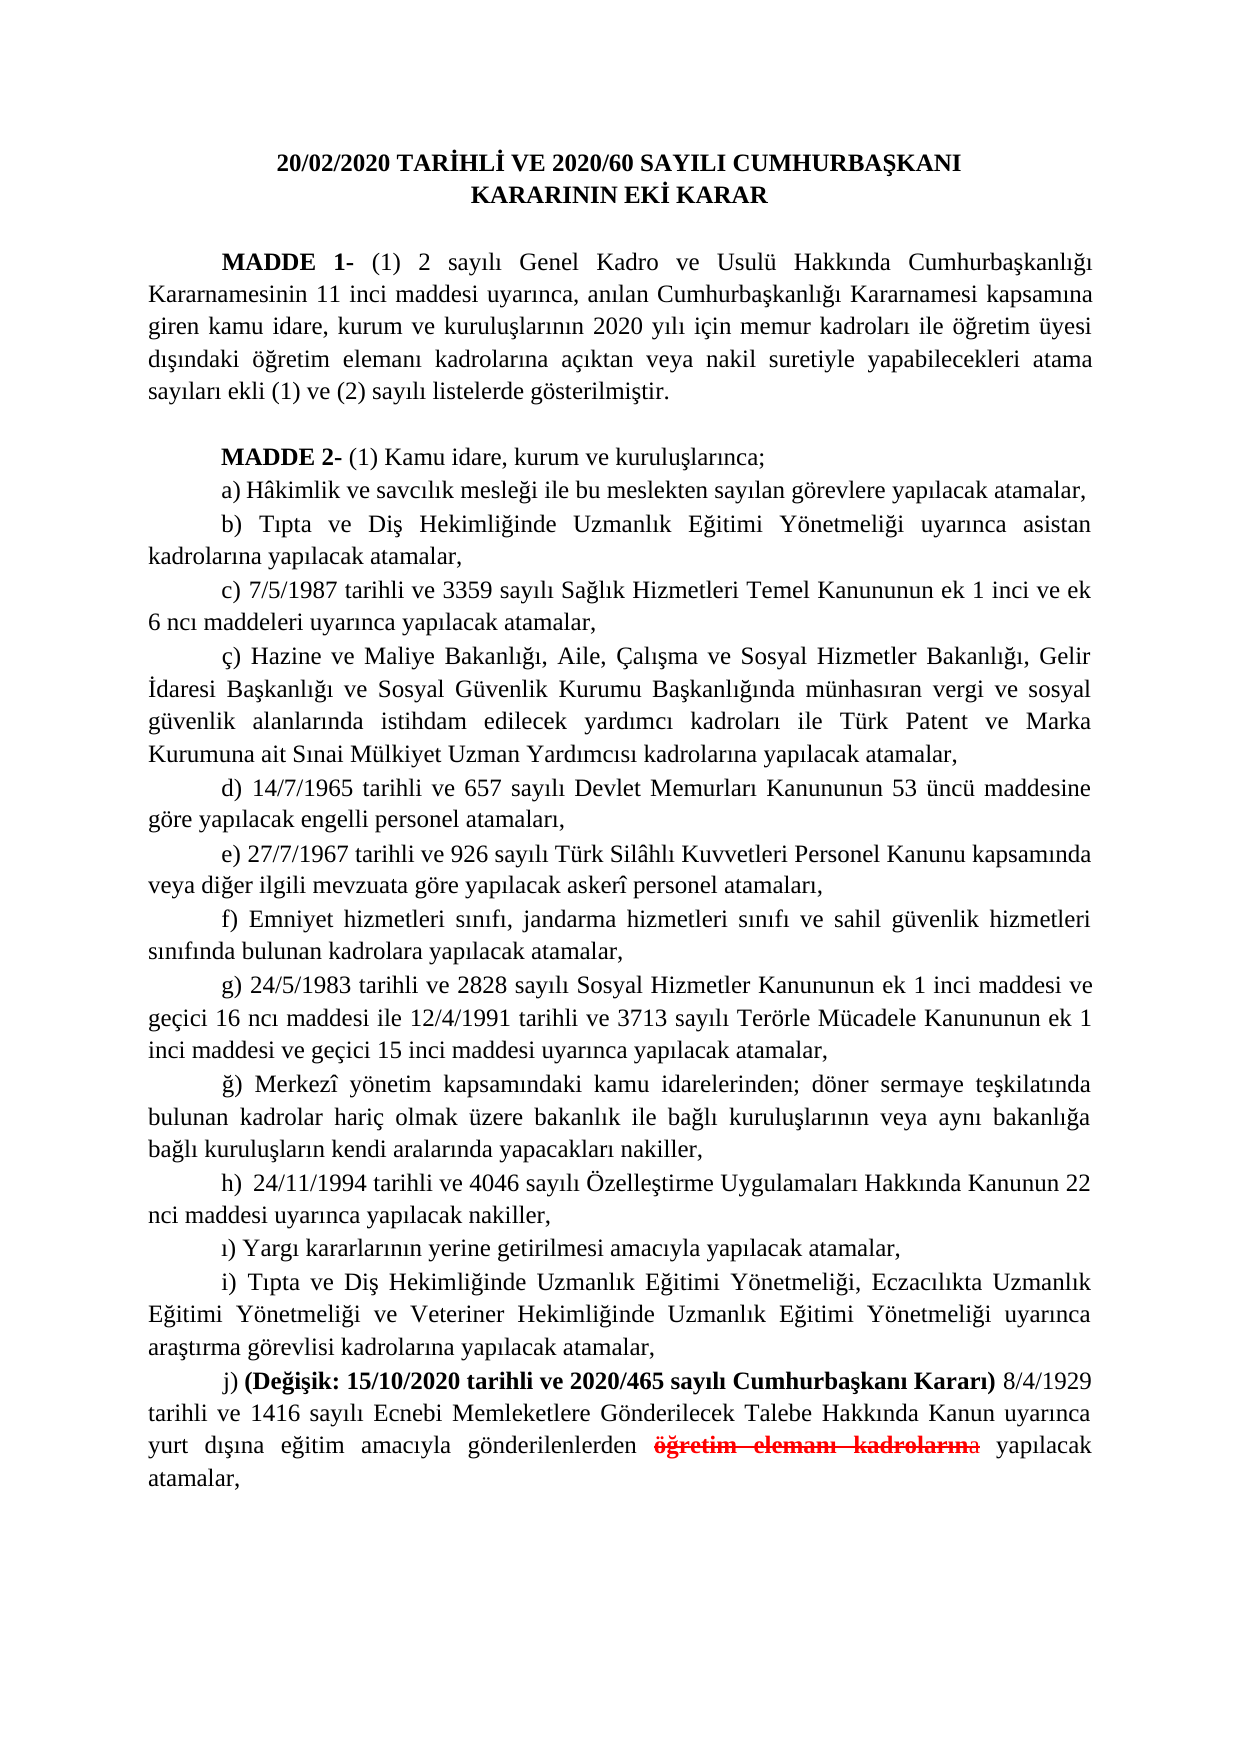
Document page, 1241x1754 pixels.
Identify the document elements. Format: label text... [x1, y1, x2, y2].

list Tıpta ve Diş Hekimliğinde Uzmanlık Eğitimi Yönetmeliği, Eczacılıkta Uzmanlık Eğitimi Yönetmeliği ve Veteriner Hekimliğinde Uzmanlık Eğitimi Yönetmeliği uyarınca araştırma görevlisi kadrolarına yapılacak atamalar, [148, 1267, 1092, 1360]
text ı) Yargı kararlarının yerine getirilmesi amacıyla yapılacak atamalar, [221, 1233, 1094, 1262]
list 7/5/1987 tarihli ve 3359 sayılı Sağlık Hizmetleri Temel Kanununun ek 1 inci ve ek 6 ncı maddeleri uyarınca yapılacak atamalar, [148, 576, 1092, 636]
list 27/7/1967 tarihli ve 926 sayılı Türk Silâhlı Kuvvetleri Personel Kanunu kapsamında veya diğer ilgili mevzuata göre yapılacak askerî personel atamaları, [148, 839, 1092, 899]
text MADDE 1- (1) 2 sayılı Genel Kadro ve Usulü Hakkında Cumhurbaşkanlığı Kararnamesinin 11 inci maddesi uyarınca, anılan Cumhurbaşkanlığı Kararnamesi kapsamına giren kamu idare, kurum ve kuruluşlarının 2020 yılı için memur kadroları ile öğretim üyesi dışındaki öğretim elemanı kadrolarına açıktan veya nakil suretiyle yapabilecekleri atama sayıları ekli (1) ve (2) sayılı listelerde gösterilmiştir. [148, 247, 1094, 405]
text ğ) Merkezî yönetim kapsamındaki kamu idarelerinden; döner sermaye teşkilatında bulunan kadrolar hariç olmak üzere bakanlık ile bağlı kuruluşlarının veya aynı bakanlığa bağlı kuruluşların kendi aralarında yapacakları nakiller, [148, 1069, 1092, 1163]
list 24/11/1994 tarihli ve 4046 sayılı Özelleştirme Uygulamaları Hakkında Kanunun 22 nci maddesi uyarınca yapılacak nakiller, [148, 1168, 1092, 1228]
list 24/5/1983 tarihli ve 2828 sayılı Sosyal Hizmetler Kanununun ek 1 inci maddesi ve geçici 16 ncı maddesi ile 12/4/1991 tarihli ve 3713 sayılı Terörle Mücadele Kanununun ek 1 inci maddesi ve geçici 15 inci maddesi uyarınca yapılacak atamalar, [148, 970, 1094, 1064]
list Hâkimlik ve savcılık mesleği ile bu meslekten sayılan görevlere yapılacak atamalar, [221, 475, 1094, 504]
list Emniyet hizmetleri sınıfı, jandarma hizmetleri sınıfı ve sahil güvenlik hizmetleri sınıfında bulunan kadrolara yapılacak atamalar, [148, 904, 1092, 965]
text KARARININ EKİ KARAR [174, 180, 1064, 209]
text ç) Hazine ve Maliye Bakanlığı, Aile, Çalışma ve Sosyal Hizmetler Bakanlığı, Gelir İdaresi Başkanlığı ve Sosyal Güvenlik Kurumu Başkanlığında münhasıran vergi ve sosyal güvenlik alanlarında istihdam edilecek yardımcı kadroları ile Türk Patent ve Marka Kurumuna ait Sınai Mülkiyet Uzman Yardımcısı kadrolarına yapılacak atamalar, [148, 641, 1092, 767]
list 14/7/1965 tarihli ve 657 sayılı Devlet Memurları Kanununun 53 üncü maddesine göre yapılacak engelli personel atamaları, [148, 773, 1092, 833]
text 20/02/2020 TARİHLİ VE 2020/60 SAYILI CUMHURBAŞKANI [174, 148, 1064, 177]
list Tıpta ve Diş Hekimliğinde Uzmanlık Eğitimi Yönetmeliği uyarınca asistan kadrolarına yapılacak atamalar, [148, 509, 1092, 570]
text MADDE 2- (1) Kamu idare, kurum ve kuruluşlarınca; [221, 442, 1094, 471]
list (Değişik: 15/10/2020 tarihli ve 2020/465 sayılı Cumhurbaşkanı Kararı) 8/4/1929 tarihli ve 1416 sayılı Ecnebi Memleketlere Gönderilecek Talebe Hakkında Kanun uyarınca yurt dışına eğitim amacıyla gönderilenlerden öğretim elemanı kadrolarına yapılacak atamalar, [148, 1366, 1092, 1492]
